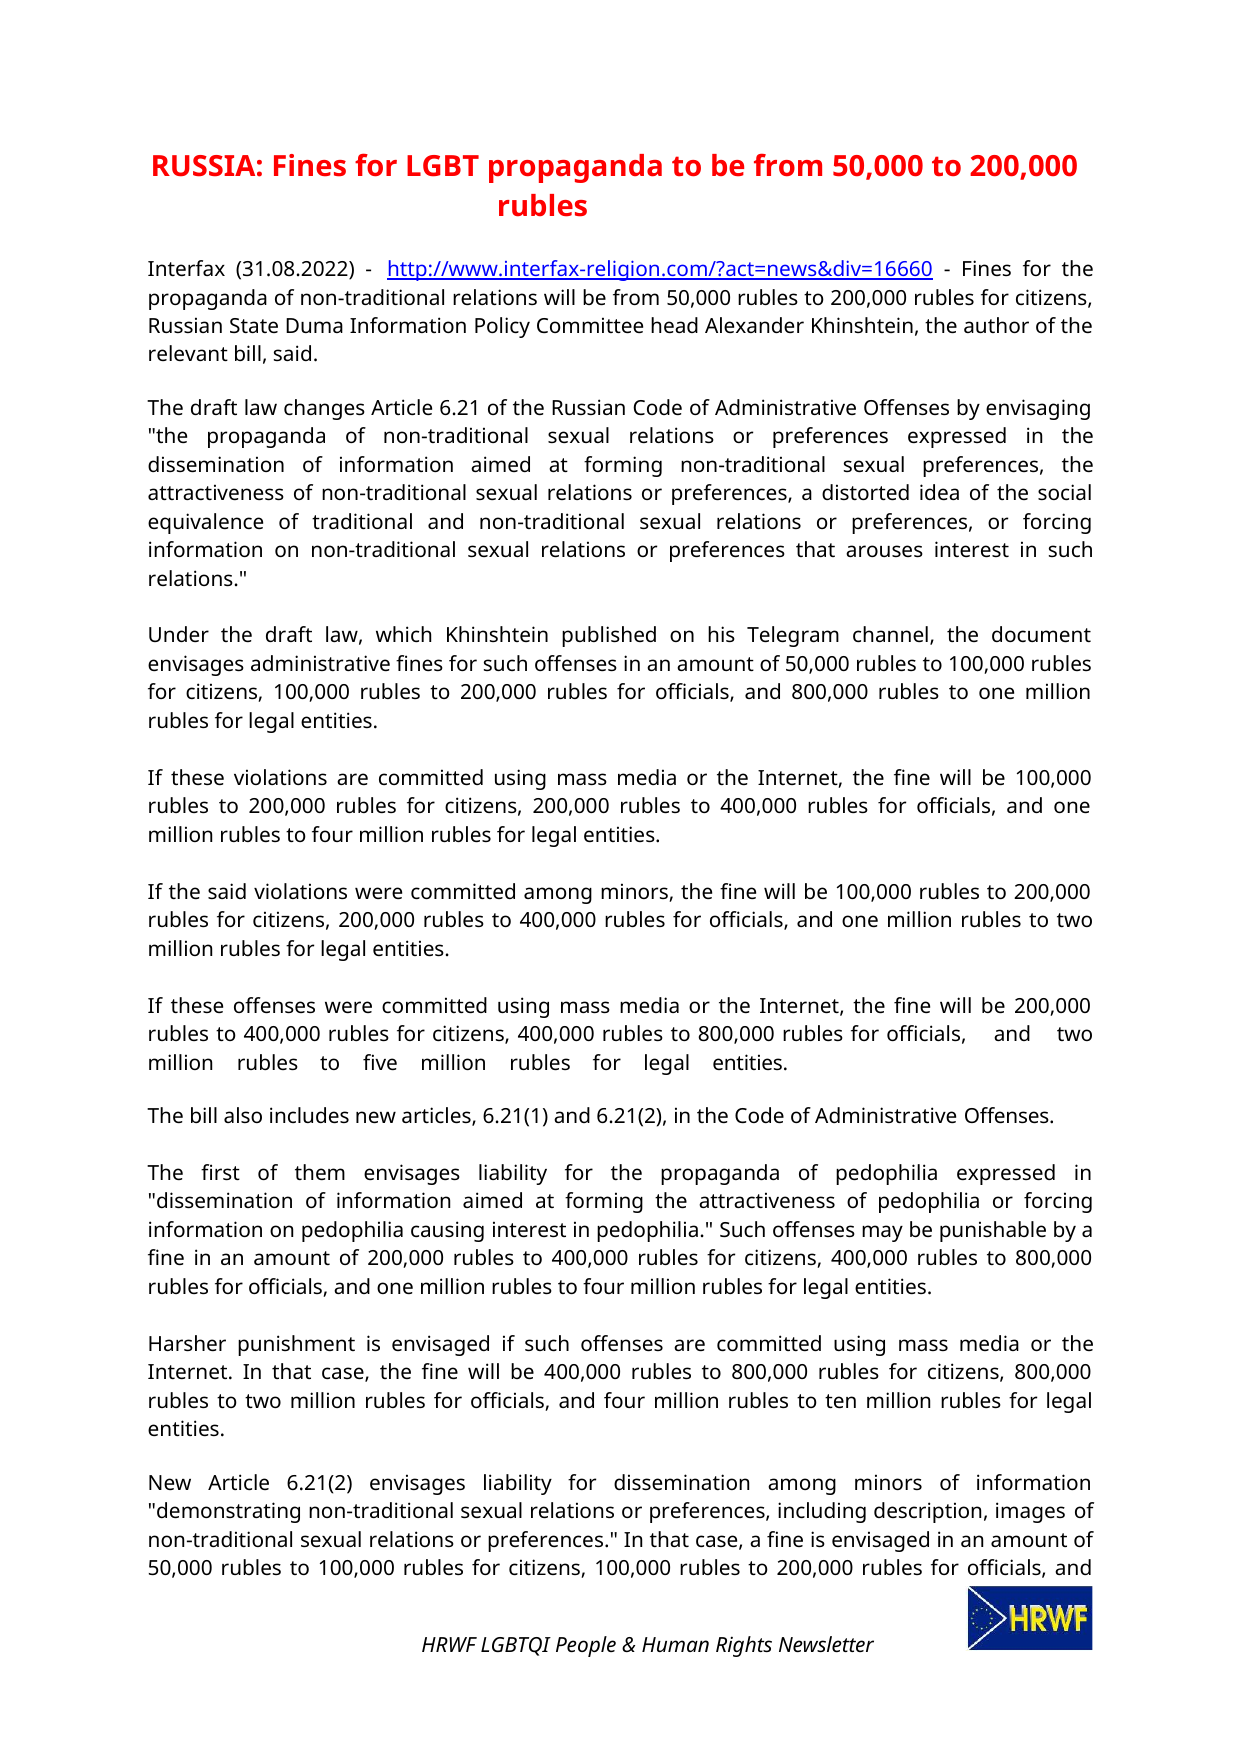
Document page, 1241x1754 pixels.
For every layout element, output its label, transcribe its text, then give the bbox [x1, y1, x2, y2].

text If these offenses were committed using mass media or the Internet, the fine will be 200,000 rubles to 400,000 rubles for citizens, 400,000 rubles to 800,000 rubles for officials, and two million rubles to five million rubles for legal entities. [147, 991, 1093, 1076]
picture [965, 1586, 1093, 1651]
text The bill also includes new articles, 6.21(1) and 6.21(2), in the Code of Administrative Offenses. [147, 1101, 1093, 1129]
text The draft law changes Article 6.21 of the Russian Code of Administrative Offenses by envisaging "the propaganda of non-traditional sexual relations or preferences expressed in the dissemination of information aimed at forming non-traditional sexual preferences, the attractiveness of non-traditional sexual relations or preferences, a distorted idea of the social equivalence of traditional and non-traditional sexual relations or preferences, or forcing information on non-traditional sexual relations or preferences that arouses interest in such relations." [147, 393, 1094, 592]
text If the said violations were committed among minors, the fine will be 100,000 rubles to 200,000 rubles for citizens, 200,000 rubles to 400,000 rubles for officials, and one million rubles to two million rubles for legal entities. [147, 877, 1093, 962]
subtitle RUSSIA: Fines for LGBT propaganda to be from 50,000 to 200,000 rubles [150, 146, 1096, 225]
text Harsher punishment is envisaged if such offenses are committed using mass media or the Internet. In that case, the fine will be 400,000 rubles to 800,000 rubles for citizens, 800,000 rubles to two million rubles for officials, and four million rubles to ten million rubles for legal entities. [147, 1329, 1094, 1443]
text Under the draft law, which Khinshtein published on his Telegram channel, the document envisages administrative fines for such offenses in an amount of 50,000 rubles to 100,000 rubles for citizens, 100,000 rubles to 200,000 rubles for officials, and 800,000 rubles to one million rubles for legal entities. [147, 621, 1093, 734]
text Interfax (31.08.2022) - http://www.interfax-religion.com/?act=news&div=16660 - Fines for the propaganda of non-traditional relations will be from 50,000 rubles to 200,000 rubles for citizens, Russian State Duma Information Policy Committee head Alexander Khinshtein, the author of the relevant bill, said. [147, 254, 1094, 368]
text If these violations are committed using mass media or the Internet, the fine will be 100,000 rubles to 200,000 rubles for citizens, 200,000 rubles to 400,000 rubles for officials, and one million rubles to four million rubles for legal entities. [147, 763, 1093, 848]
text The first of them envisages liability for the propaganda of pedophilia expressed in "dissemination of information aimed at forming the attractiveness of pedophilia or forcing information on pedophilia causing interest in pedophilia." Such offenses may be punishable by a fine in an amount of 200,000 rubles to 400,000 rubles for citizens, 400,000 rubles to 800,000 rubles for officials, and one million rubles to four million rubles for legal entities. [147, 1158, 1093, 1300]
